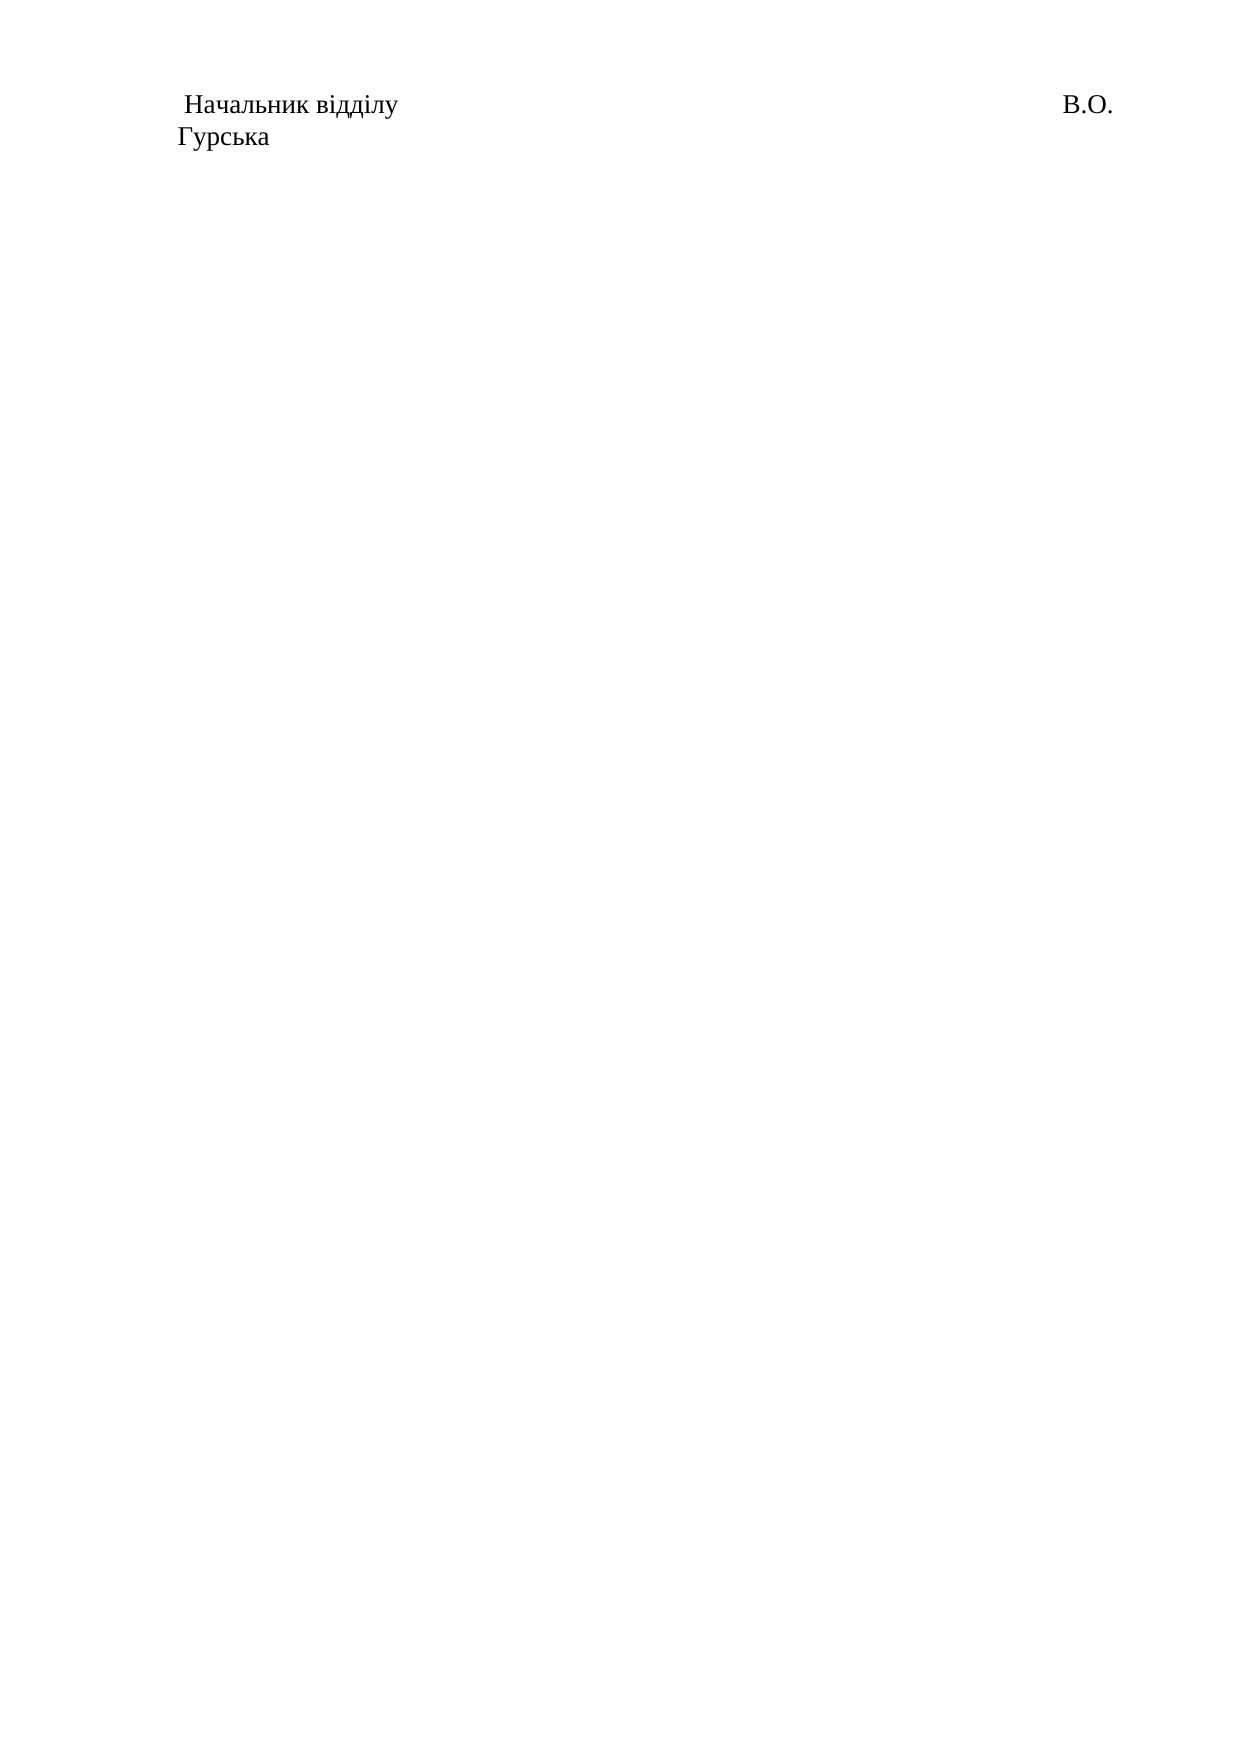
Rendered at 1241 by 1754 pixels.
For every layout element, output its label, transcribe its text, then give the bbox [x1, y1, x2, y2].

text Начальник відділу В.О. Гурська [177, 89, 1152, 151]
